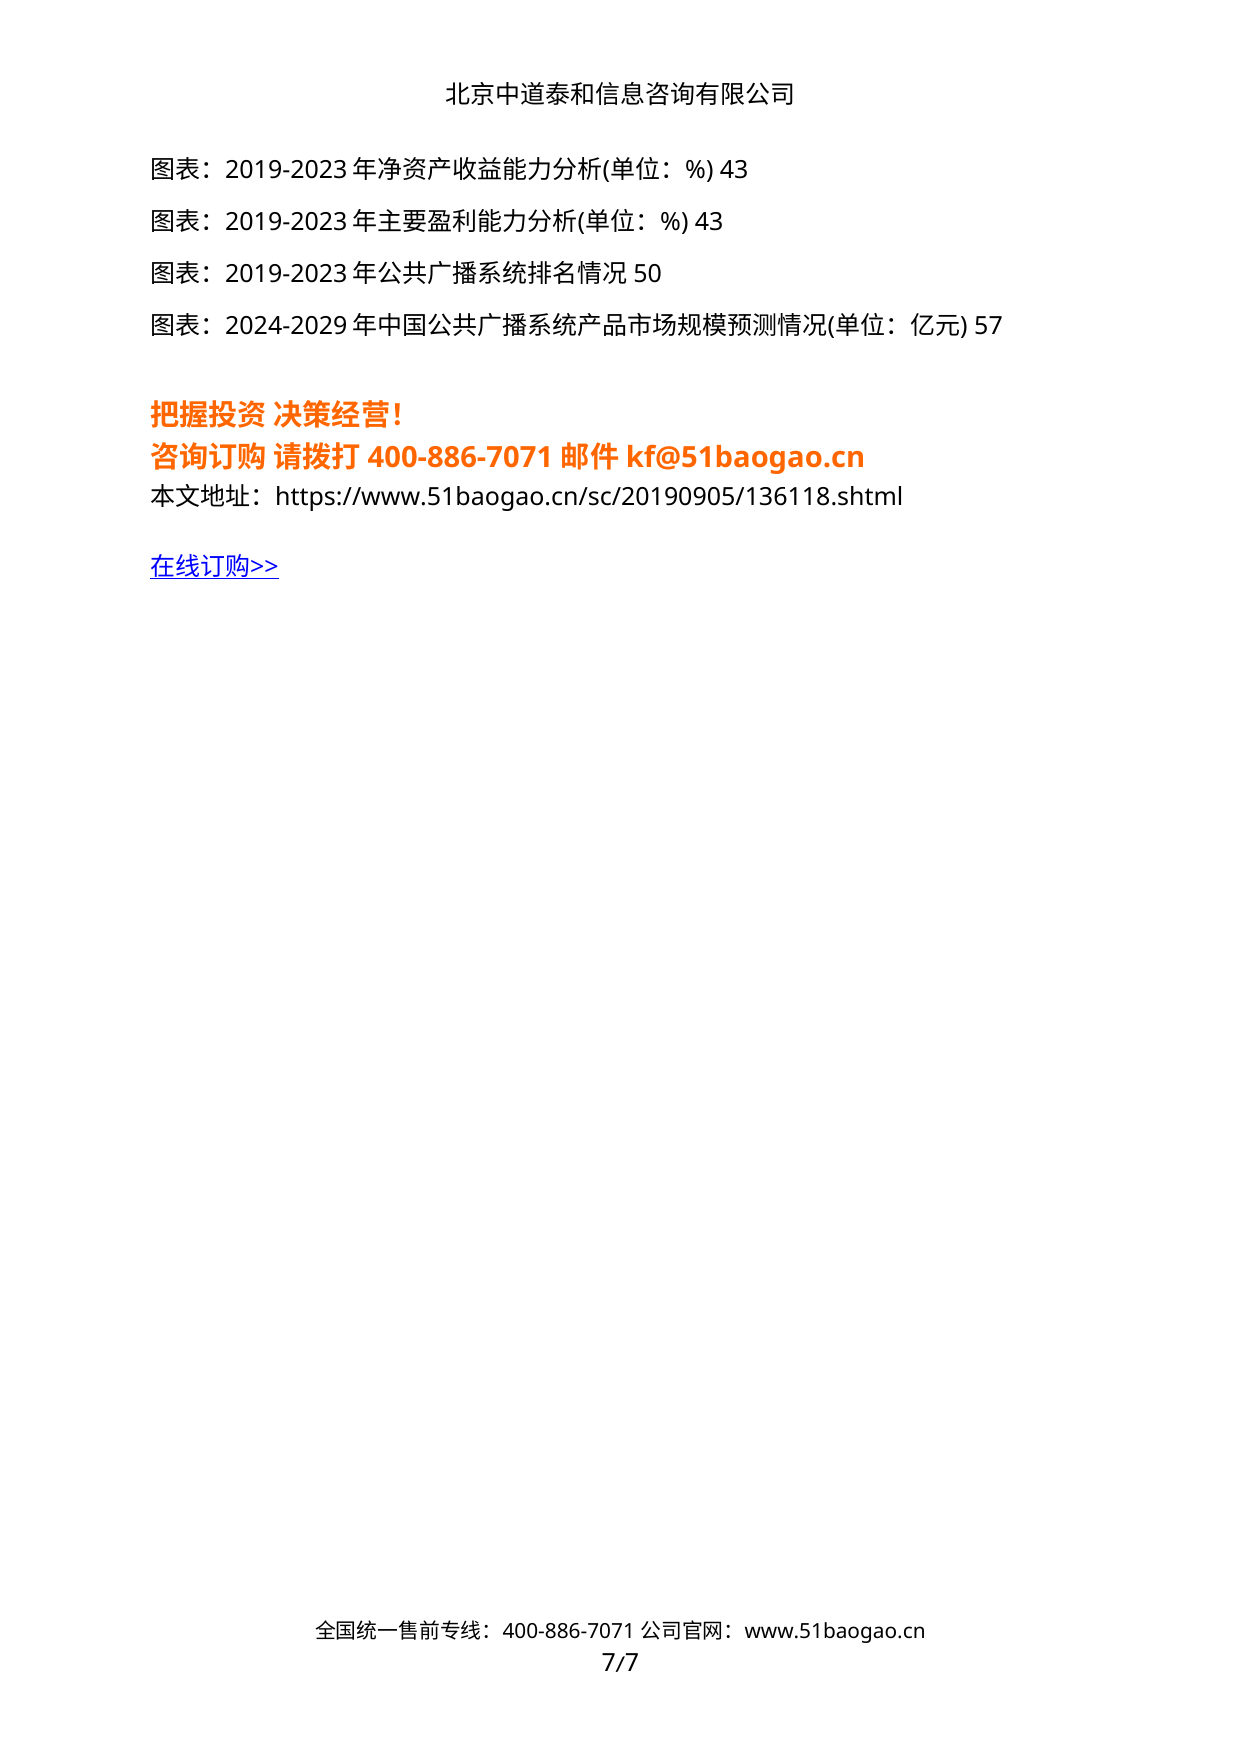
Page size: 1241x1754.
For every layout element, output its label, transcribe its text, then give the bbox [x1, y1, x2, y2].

text 图表：2019-2023年净资产收益能力分析(单位：%) 43 [150, 150, 1090, 186]
text 图表：2019-2023年主要盈利能力分析(单位：%) 43 [150, 202, 1090, 238]
text 在线订购>> [150, 512, 1090, 583]
text 图表：2024-2029年中国公共广播系统产品市场规模预测情况(单位：亿元) 57 [150, 306, 1090, 342]
text 把握投资 决策经营！咨询订购 请拨打 400-886-7071 邮件 kf@51baogao.cn本文地址：https://www.51baogao.cn/sc/20190905/136118.shtml [150, 357, 1090, 512]
text 图表：2019-2023年公共广播系统排名情况 50 [150, 254, 1090, 290]
